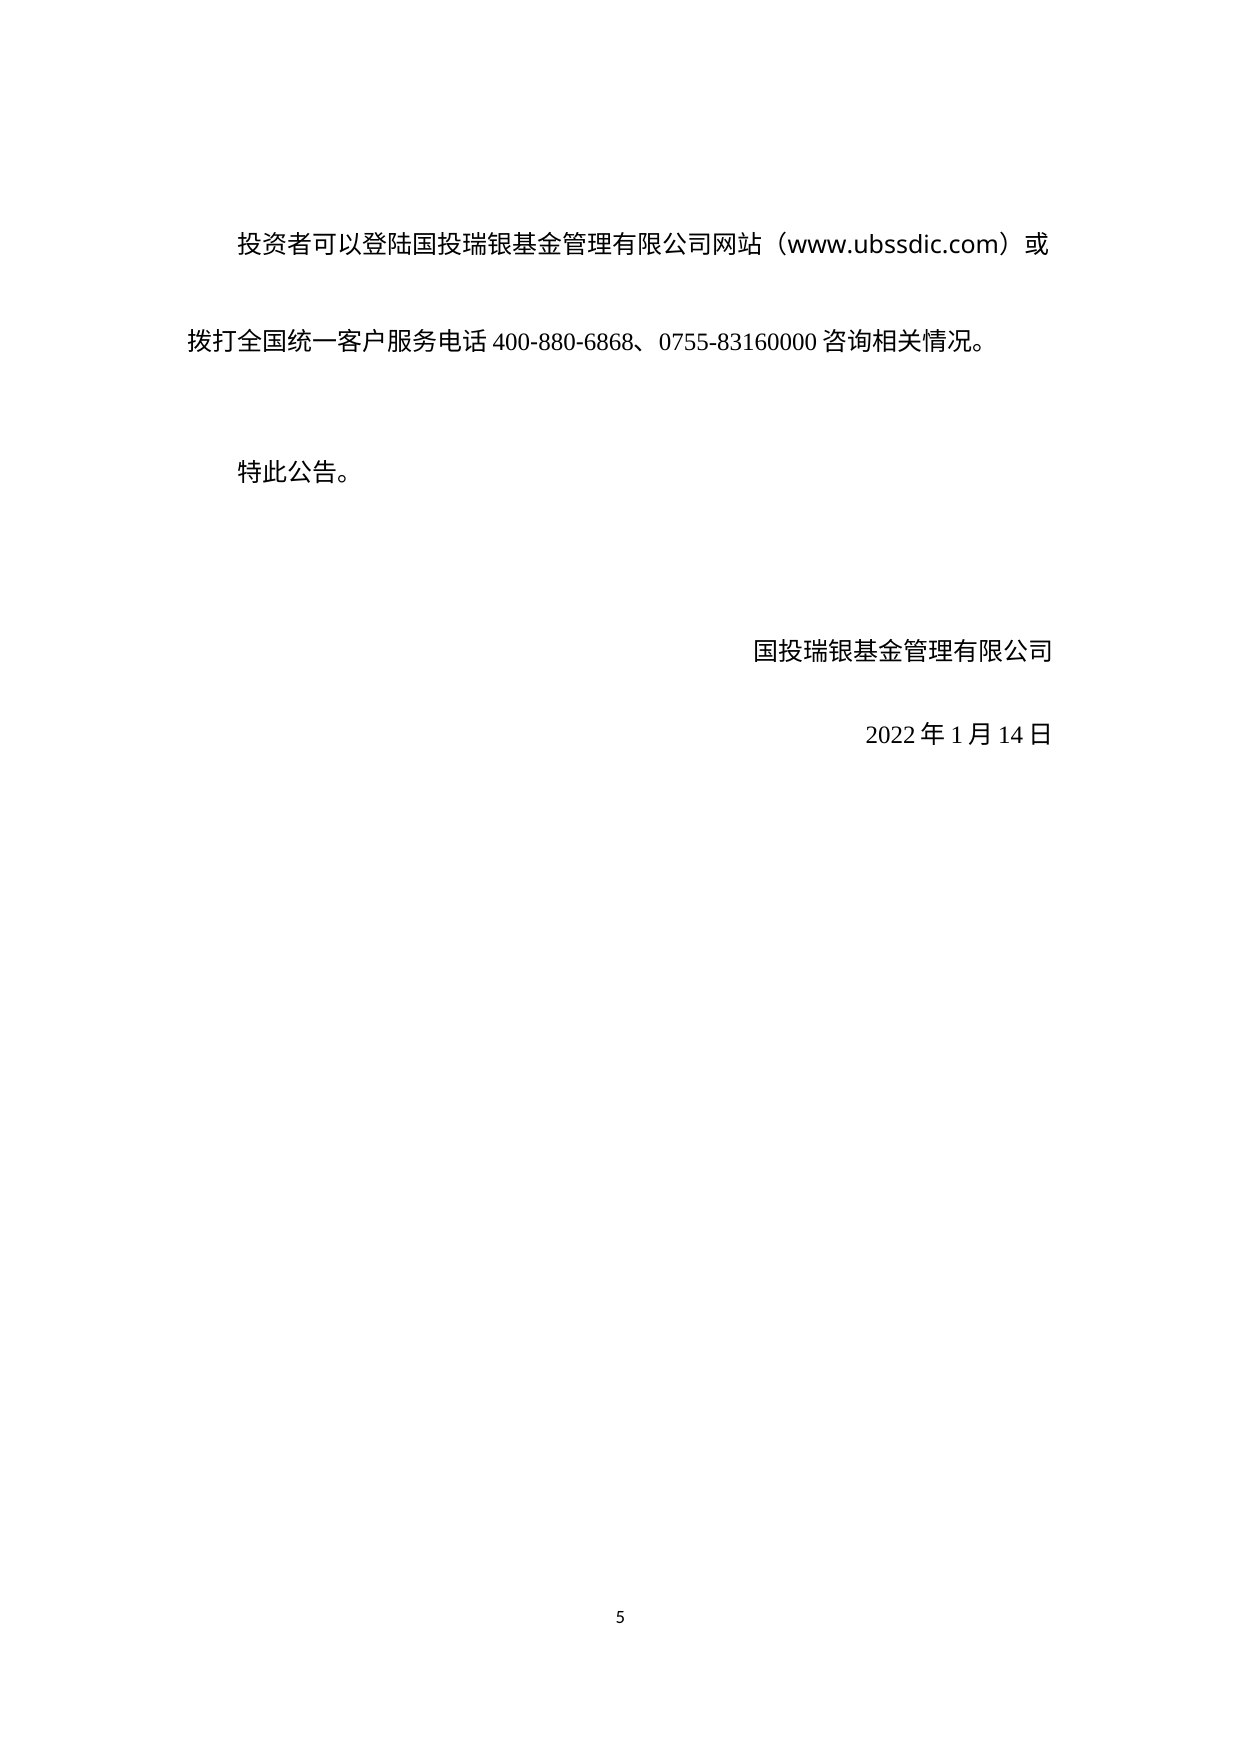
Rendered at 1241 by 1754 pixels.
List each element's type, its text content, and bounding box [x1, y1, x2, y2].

text 国投瑞银基金管理有限公司 [187, 617, 1053, 682]
text 投资者可以登陆国投瑞银基金管理有限公司网站（www.ubssdic.com）或拨打全国统一客户服务电话400-880-6868、0755-83160000咨询相关情况。 [187, 210, 1053, 372]
text 2022年1月14日 [187, 700, 1053, 765]
text 特此公告。 [187, 438, 1053, 503]
